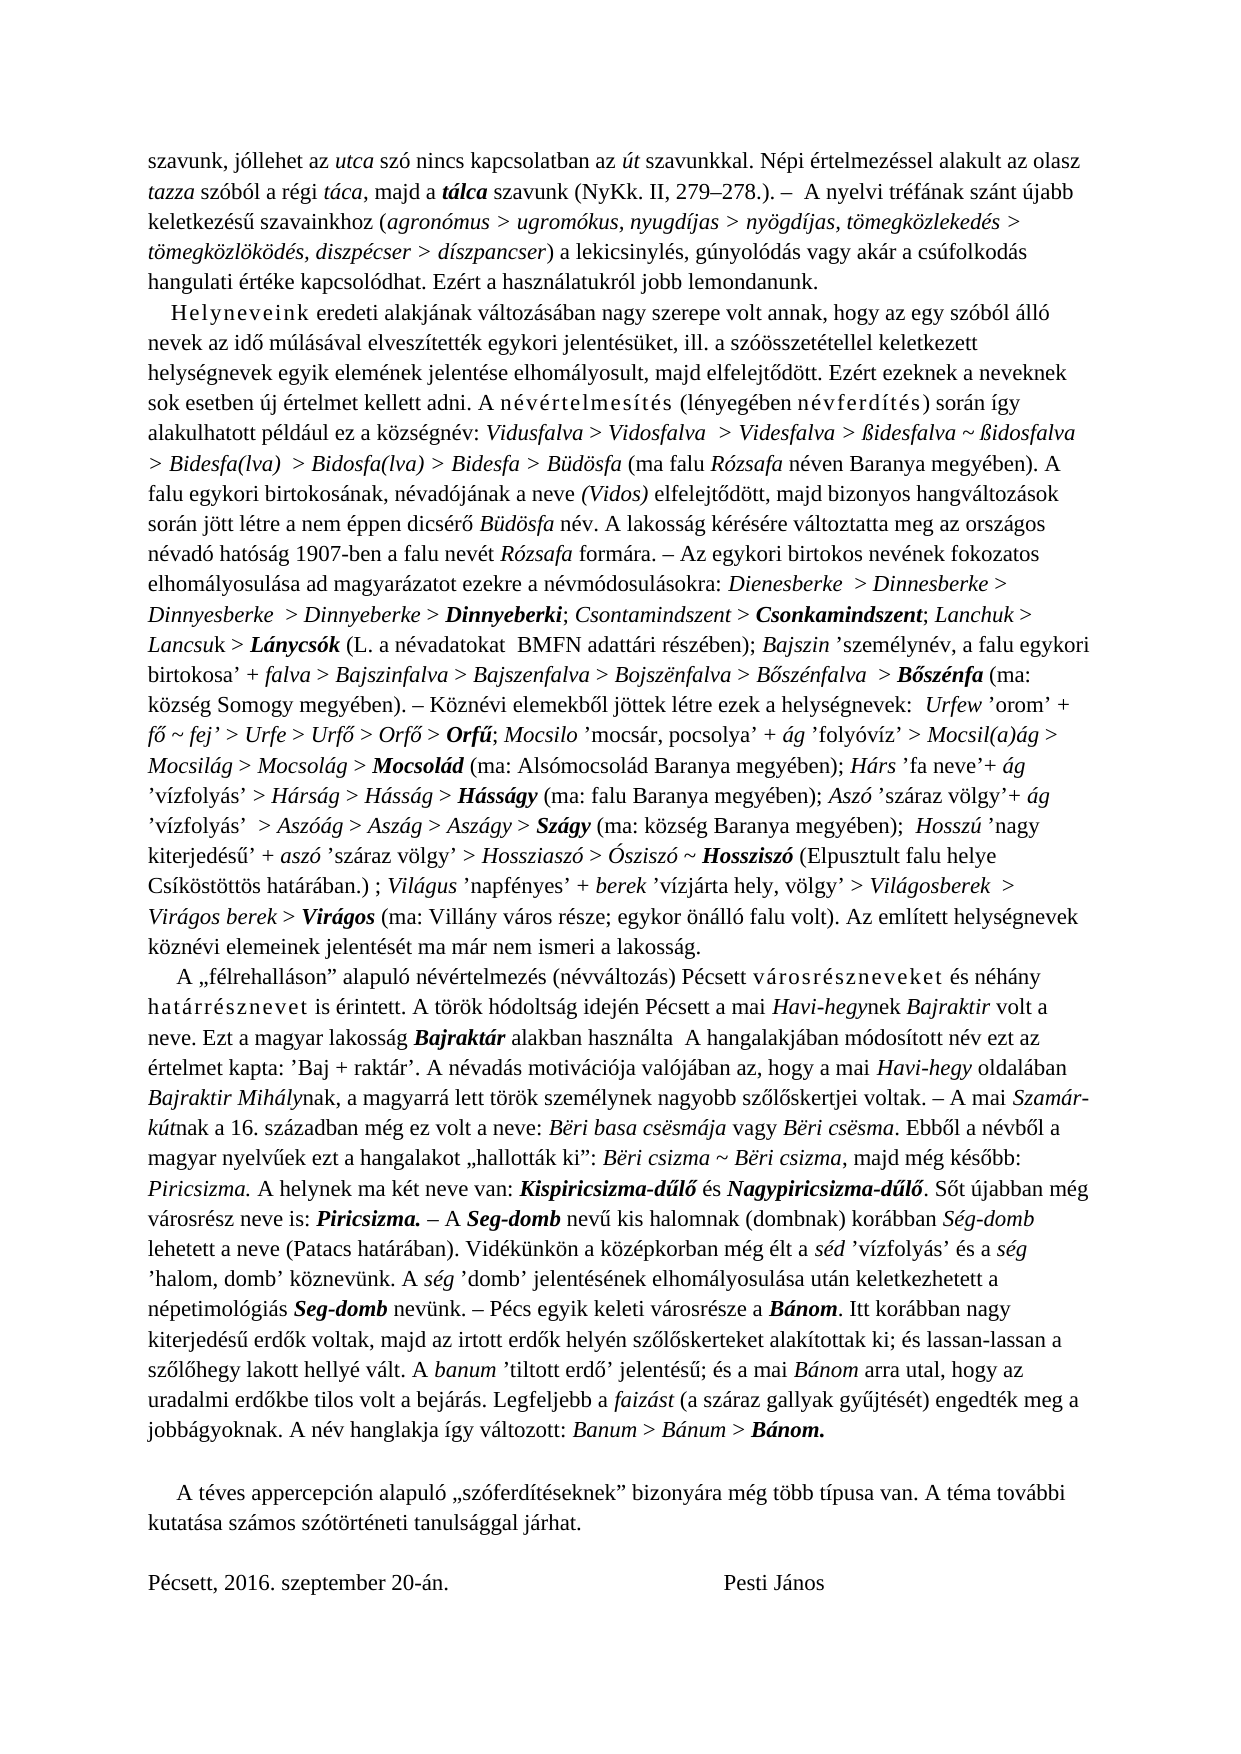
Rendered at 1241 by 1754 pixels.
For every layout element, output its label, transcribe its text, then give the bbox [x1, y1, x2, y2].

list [148, 148, 1093, 295]
list Pécsett, 2016. szeptember 20-án. Pesti János [148, 1569, 1093, 1596]
list A téves appercepción alapuló „szóferdítéseknek” bizonyára még több típusa van. A téma további kutatása számos szótörténeti tanulsággal járhat. [148, 1479, 1093, 1535]
list Helyneveink eredeti alakjának változásában nagy szerepe volt annak, hogy az egy szóból álló nevek az idő múlásával elveszítették egykori jelentésüket, ill. a szóösszetétellel keletkezett helységnevek egyik elemének jelentése elhomályosult, majd elfelejtődött. Ezért ezeknek a neveknek sok esetben új értelmet kellett adni. A névértelmesítés (lényegében névferdítés) során így alakulhatott például ez a községnév: Vidusfalva > Vidosfalva > Videsfalva > ßidesfalva ~ ßidosfalva > Bidesfa(lva) > Bidosfa(lva) > Bidesfa > Büdösfa (ma falu Rózsafa néven Baranya megyében). A falu egykori birtokosának, névadójának a neve (Vidos) elfelejtődött, majd bizonyos hangváltozások során jött létre a nem éppen dicsérő Büdösfa név. A lakosság kérésére változtatta meg az országos névadó hatóság 1907-ben a falu nevét Rózsafa formára. – Az egykori birtokos nevének fokozatos elhomályosulása ad magyarázatot ezekre a névmódosulásokra: Dienesberke > Dinnesberke > Dinnyesberke > Dinnyeberke > Dinnyeberki; Csontamindszent > Csonkamindszent; Lanchuk > Lancsuk > Lánycsók (L. a névadatokat BMFN adattári részében); Bajszin ’személynév, a falu egykori birtokosa’ + falva > Bajszinfalva > Bajszenfalva > Bojszënfalva > Bőszénfalva > Bőszénfa (ma: község Somogy megyében). – Köznévi elemekből jöttek létre ezek a helységnevek: Urfew ’orom’ + fő ~ fej’ > Urfe > Urfő > Orfő > Orfű; Mocsilo ’mocsár, pocsolya’ + ág ’folyóvíz’ > Mocsil(a)ág > Mocsilág > Mocsolág > Mocsolád (ma: Alsómocsolád Baranya megyében); Hárs ’fa neve’+ ág ’vízfolyás’ > Hárság > Hásság > Hásságy (ma: falu Baranya megyében); Aszó ’száraz völgy’+ ág ’vízfolyás’ > Aszóág > Aszág > Aszágy > Szágy (ma: község Baranya megyében); Hosszú ’nagy kiterjedésű’ + aszó ’száraz völgy’ > Hossziaszó > Ósziszó ~ Hossziszó (Elpusztult falu helye Csíköstöttös határában.) ; Világus ’napfényes’ + berek ’vízjárta hely, völgy’ > Világosberek > Virágos berek > Virágos (ma: Villány város része; egykor önálló falu volt). Az említett helységnevek köznévi elemeinek jelentését ma már nem ismeri a lakosság. [148, 299, 1093, 959]
list A „félrehalláson” alapuló névértelmezés (névváltozás) Pécsett városrészneveket és néhány határrésznevet is érintett. A török hódoltság idején Pécsett a mai Havi-hegynek Bajraktir volt a neve. Ezt a magyar lakosság Bajraktár alakban használta A hangalakjában módosított név ezt az értelmet kapta: ’Baj + raktár’. A névadás motivációja valójában az, hogy a mai Havi-hegy oldalában Bajraktir Mihálynak, a magyarrá lett török személynek nagyobb szőlőskertjei voltak. – A mai Szamár-kútnak a 16. században még ez volt a neve: Bëri basa csësmája vagy Bëri csësma. Ebből a névből a magyar nyelvűek ezt a hangalakot „hallották ki”: Bëri csizma ~ Bëri csizma, majd még később: Piricsizma. A helynek ma két neve van: Kispiricsizma-dűlő és Nagypiricsizma-dűlő. Sőt újabban még városrész neve is: Piricsizma. – A Seg-domb nevű kis halomnak (dombnak) korábban Ség-domb lehetett a neve (Patacs határában). Vidékünkön a középkorban még élt a séd ’vízfolyás’ és a ség ’halom, domb’ köznevünk. A ség ’domb’ jelentésének elhomályosulása után keletkezhetett a népetimológiás Seg-domb nevünk. – Pécs egyik keleti városrésze a Bánom. Itt korábban nagy kiterjedésű erdők voltak, majd az irtott erdők helyén szőlőskerteket alakítottak ki; és lassan-lassan a szőlőhegy lakott hellyé vált. A banum ’tiltott erdő’ jelentésű; és a mai Bánom arra utal, hogy az uradalmi erdőkbe tilos volt a bejárás. Legfeljebb a faizást (a száraz gallyak gyűjtését) engedték meg a jobbágyoknak. A név hanglakja így változott: Banum > Bánum > Bánom. [148, 963, 1093, 1443]
